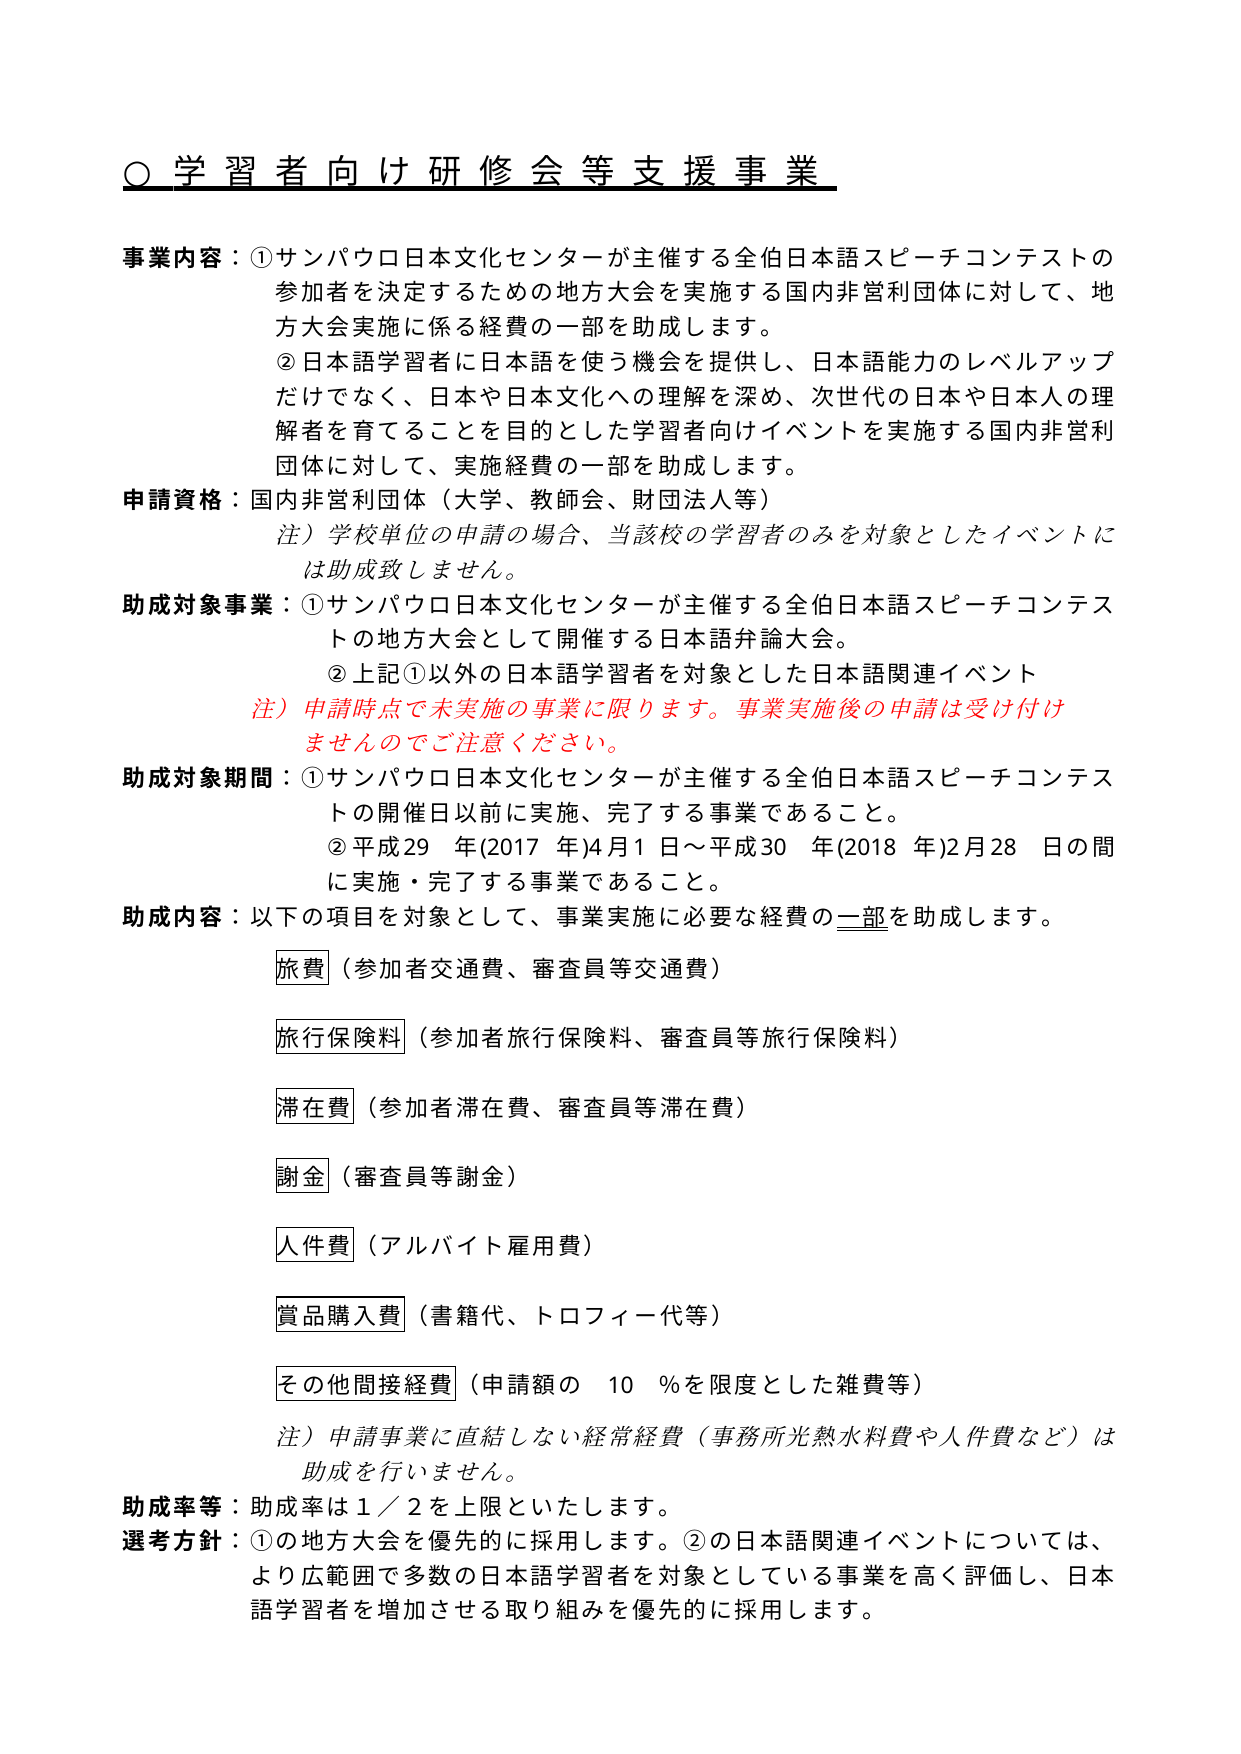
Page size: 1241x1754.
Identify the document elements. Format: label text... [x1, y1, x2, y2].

text ②平成29年(2017年)4月1日～平成30年(2018年)2月28日の間に実施・完了する事業であること。 [301, 828, 1118, 898]
text 旅費（参加者交通費、審査員等交通費） [250, 933, 1118, 1002]
text 旅行保険料（参加者旅行保険料、審査員等旅行保険料） [250, 1002, 1118, 1071]
text 助成対象事業：①サンパウロ日本文化センターが主催する全伯日本語スピーチコンテストの地方大会として開催する日本語弁論大会。 [122, 586, 1118, 655]
text 選考方針：①の地方大会を優先的に採用します。②の日本語関連イベントについては、より広範囲で多数の日本語学習者を対象としている事業を高く評価し、日本語学習者を増加させる取り組みを優先的に採用します。 [122, 1522, 1118, 1626]
text ませんのでご注意ください。 [122, 724, 1118, 759]
text 滞在費（参加者滞在費、審査員等滞在費） [250, 1071, 1118, 1141]
text その他間接経費（申請額の10％を限度とした雑費等） [250, 1349, 1118, 1418]
text 助成率等：助成率は１／２を上限といたします。 [122, 1488, 1118, 1522]
text 注）申請時点で未実施の事業に限ります。事業実施後の申請は受け付け [122, 690, 1118, 724]
text ②上記①以外の日本語学習者を対象とした日本語関連イベント [301, 655, 1118, 690]
text 人件費（アルバイト雇用費） [250, 1210, 1118, 1279]
text 注）申請事業に直結しない経常経費（事務所光熱水料費や人件費など）は助成を行いません。 [250, 1418, 1118, 1488]
text ○学習者向け研修会等支援事業 [122, 135, 1118, 204]
text 事業内容：①サンパウロ日本文化センターが主催する全伯日本語スピーチコンテストの参加者を決定するための地方大会を実施する国内非営利団体に対して、地方大会実施に係る経費の一部を助成します。 [122, 239, 1118, 343]
text 賞品購入費（書籍代、トロフィー代等） [250, 1279, 1118, 1349]
text 申請資格：国内非営利団体（大学、教師会、財団法人等） [122, 482, 1118, 516]
text 助成内容：以下の項目を対象として、事業実施に必要な経費の一部を助成します。 [122, 898, 1118, 933]
text ②日本語学習者に日本語を使う機会を提供し、日本語能力のレベルアップだけでなく、日本や日本文化への理解を深め、次世代の日本や日本人の理解者を育てることを目的とした学習者向けイベントを実施する国内非営利団体に対して、実施経費の一部を助成します。 [250, 343, 1118, 482]
text 謝金（審査員等謝金） [250, 1141, 1118, 1210]
text 注）学校単位の申請の場合、当該校の学習者のみを対象としたイベントには助成致しません。 [250, 516, 1118, 586]
text 助成対象期間：①サンパウロ日本文化センターが主催する全伯日本語スピーチコンテストの開催日以前に実施、完了する事業であること。 [122, 759, 1118, 828]
